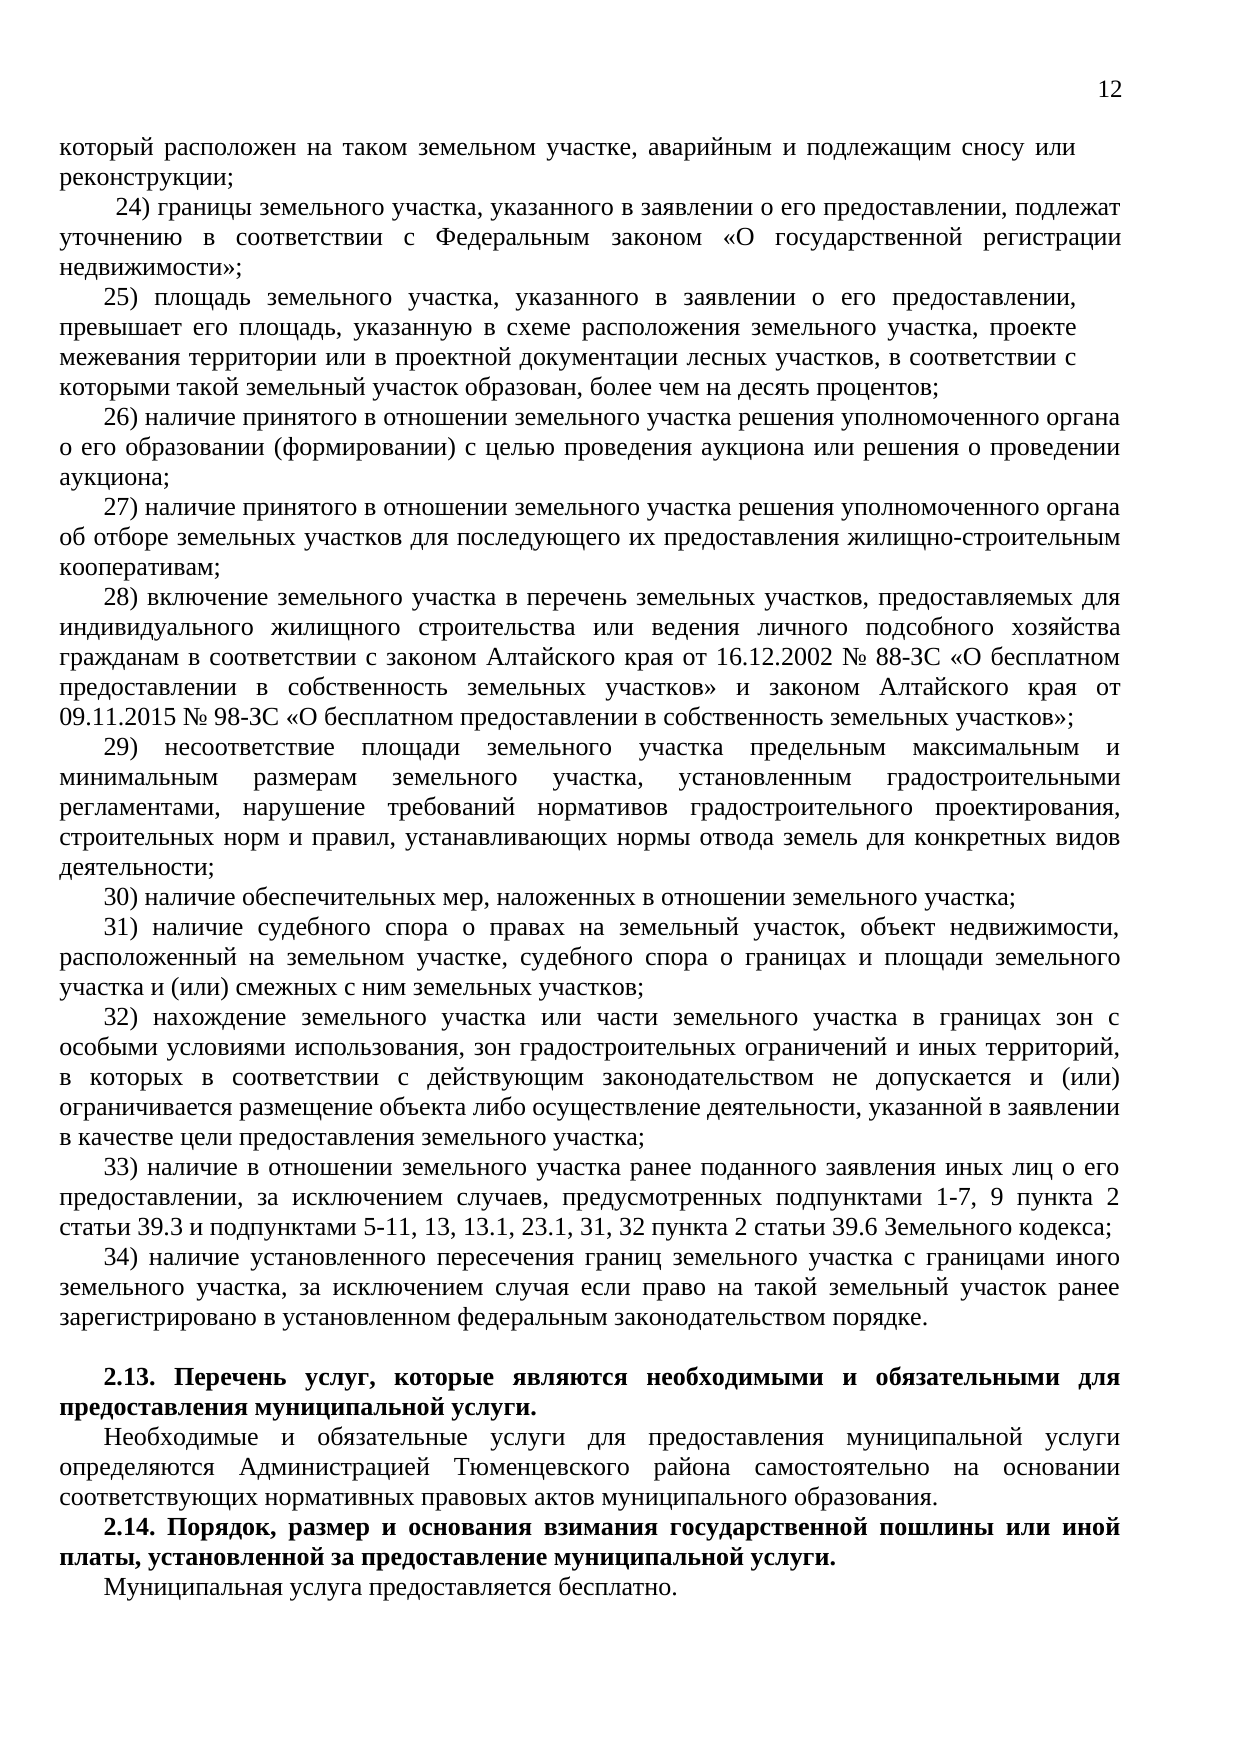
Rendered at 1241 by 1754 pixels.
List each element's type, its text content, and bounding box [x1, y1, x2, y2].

text 2.14. Порядок, размер и основания взимания государственной пошлины или иной платы, установленной за предоставление муниципальной услуги. [59, 1511, 1122, 1571]
text 31) наличие судебного спора о правах на земельный участок, объект недвижимости, расположенный на земельном участке, судебного спора о границах и площади земельного участка и (или) смежных с ним земельных участков; [59, 911, 1122, 1001]
text 26) наличие принятого в отношении земельного участка решения уполномоченного органа о его образовании (формировании) с целью проведения аукциона или решения о проведении аукциона; [59, 401, 1122, 491]
text 33) наличие в отношении земельного участка ранее поданного заявления иных лиц о его предоставлении, за исключением случаев, предусмотренных подпунктами 1-7, 9 пункта 2 статьи 39.3 и подпунктами 5-11, 13, 13.1, 23.1, 31, 32 пункта 2 статьи 39.6 Земельного кодекса; [59, 1151, 1122, 1241]
text Необходимые и обязательные услуги для предоставления муниципальной услуги определяются Администрацией Тюменцевского района самостоятельно на основании соответствующих нормативных правовых актов муниципального образования. [59, 1421, 1122, 1511]
text 24) границы земельного участка, указанного в заявлении о его предоставлении, подлежат уточнению в соответствии с Федеральным законом «О государственной регистрации недвижимости»; [59, 191, 1122, 281]
text 30) наличие обеспечительных мер, наложенных в отношении земельного участка; [59, 881, 1122, 911]
text 32) нахождение земельного участка или части земельного участка в границах зон с особыми условиями использования, зон градостроительных ограничений и иных территорий, в которых в соответствии с действующим законодательством не допускается и (или) ограничивается размещение объекта либо осуществление деятельности, указанной в заявлении в качестве цели предоставления земельного участка; [59, 1001, 1122, 1151]
text 2.13. Перечень услуг, которые являются необходимыми и обязательными для предоставления муниципальной услуги. [59, 1361, 1122, 1421]
text Муниципальная услуга предоставляется бесплатно. [59, 1571, 1122, 1601]
text 27) наличие принятого в отношении земельного участка решения уполномоченного органа об отборе земельных участков для последующего их предоставления жилищно-строительным кооперативам; [59, 491, 1122, 581]
text 34) наличие установленного пересечения границ земельного участка с границами иного земельного участка, за исключением случая если право на такой земельный участок ранее зарегистрировано в установленном федеральным законодательством порядке. [59, 1241, 1122, 1331]
text 25) площадь земельного участка, указанного в заявлении о его предоставлении, превышает его площадь, указанную в схеме расположения земельного участка, проекте межевания территории или в проектной документации лесных участков, в соответствии с которыми такой земельный участок образован, более чем на десять процентов; [59, 281, 1078, 401]
text 28) включение земельного участка в перечень земельных участков, предоставляемых для индивидуального жилищного строительства или ведения личного подсобного хозяйства гражданам в соответствии с законом Алтайского края от 16.12.2002 № 88-ЗС «О бесплатном предоставлении в собственность земельных участков» и законом Алтайского края от 09.11.2015 № 98-ЗС «О бесплатном предоставлении в собственность земельных участков»; [59, 581, 1122, 731]
text 29) несоответствие площади земельного участка предельным максимальным и минимальным размерам земельного участка, установленным градостроительными регламентами, нарушение требований нормативов градостроительного проектирования, строительных норм и правил, устанавливающих нормы отвода земель для конкретных видов деятельности; [59, 731, 1122, 881]
